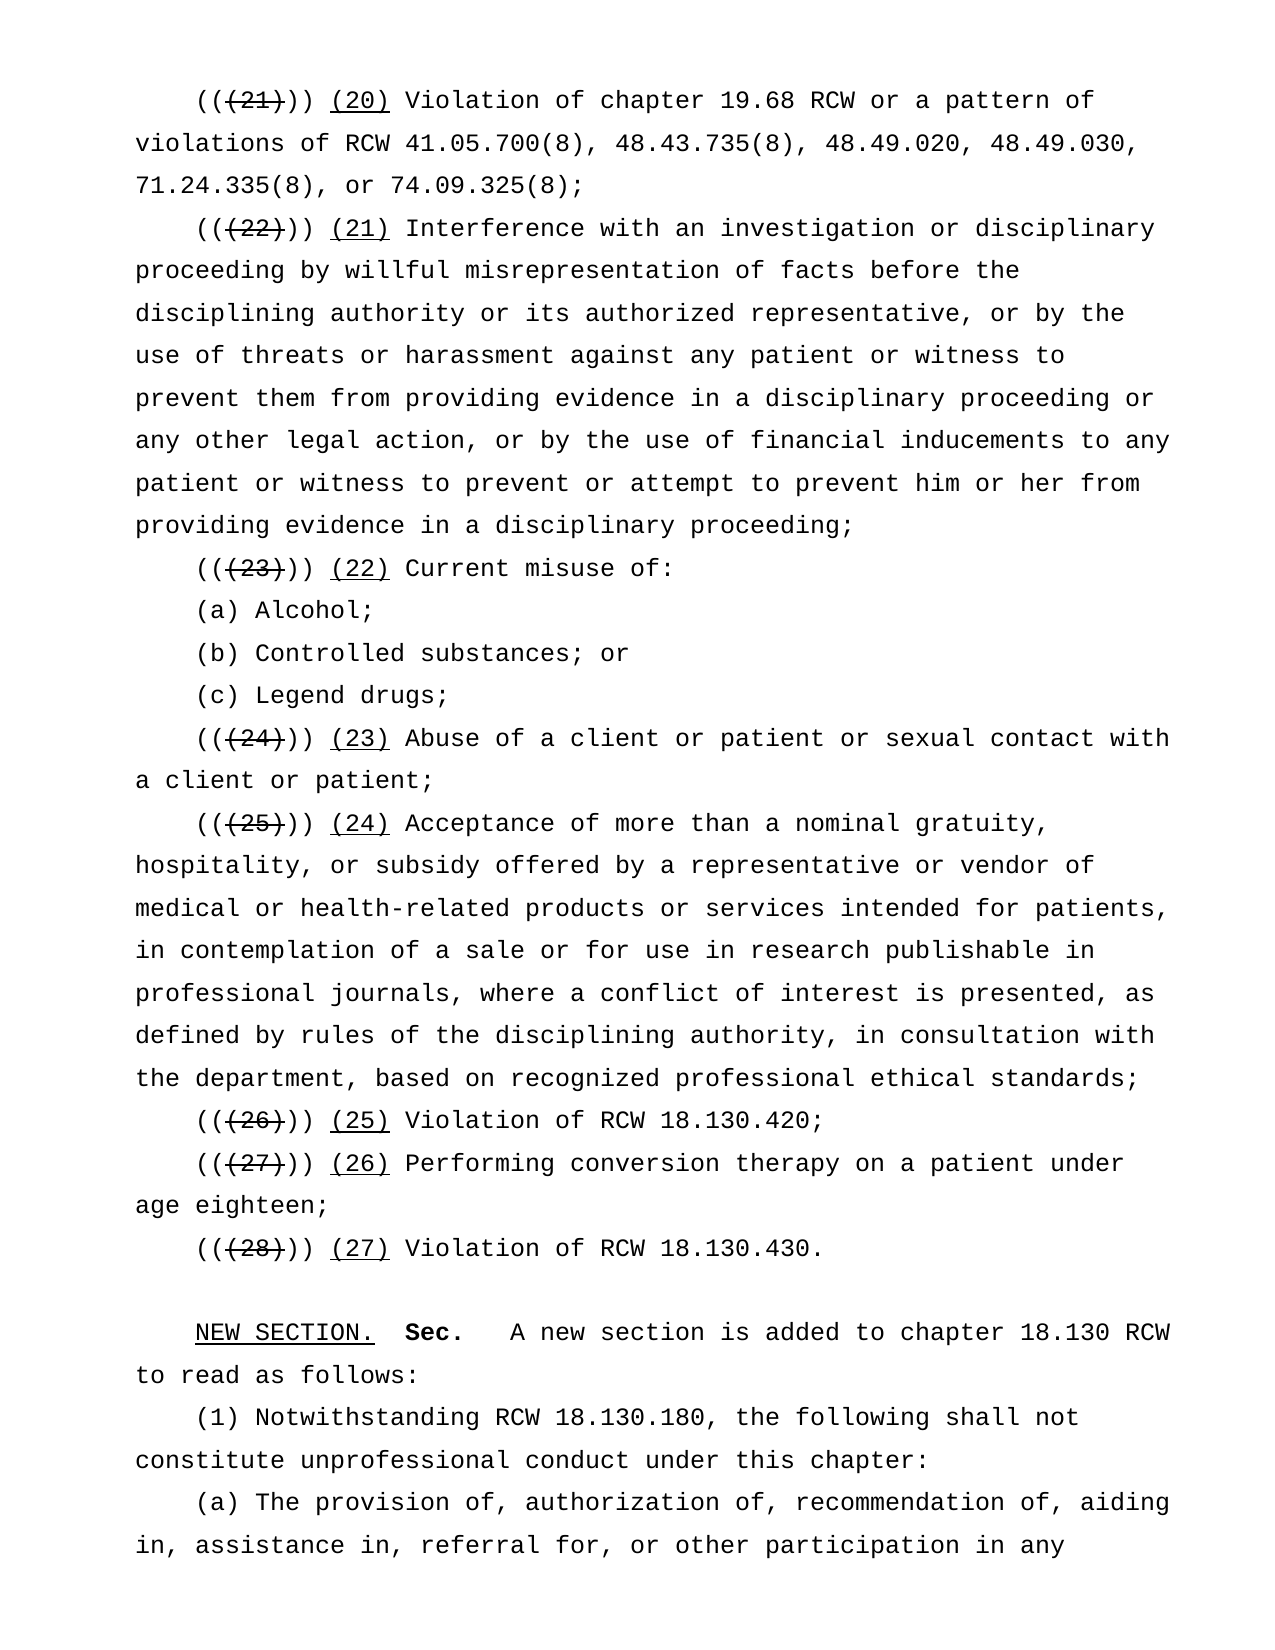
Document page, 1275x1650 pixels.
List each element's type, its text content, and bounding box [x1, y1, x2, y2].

text (1) Notwithstanding RCW 18.130.180, the following shall not constitute unprofessional conduct under this chapter: [135, 1392, 1170, 1477]
text (((27))) (26) Performing conversion therapy on a patient under age eighteen; [135, 1137, 1170, 1222]
text (((22))) (21) Interference with an investigation or disciplinary proceeding by willful misrepresentation of facts before the disciplining authority or its authorized representative, or by the use of threats or harassment against any patient or witness to prevent them from providing evidence in a disciplinary proceeding or any other legal action, or by the use of financial inducements to any patient or witness to prevent or attempt to prevent him or her from providing evidence in a disciplinary proceeding; [135, 202, 1170, 542]
text NEW SECTION. Sec. A new section is added to chapter 18.130 RCW to read as follows: [135, 1307, 1170, 1392]
text (a) Alcohol; [135, 585, 1170, 627]
text (c) Legend drugs; [135, 670, 1170, 712]
text (((26))) (25) Violation of RCW 18.130.420; [135, 1095, 1170, 1137]
text (((24))) (23) Abuse of a client or patient or sexual contact with a client or patient; [135, 712, 1170, 797]
text (((23))) (22) Current misuse of: [135, 542, 1170, 585]
text (((28))) (27) Violation of RCW 18.130.430. [135, 1222, 1170, 1265]
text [135, 1477, 1170, 1562]
text (b) Controlled substances; or [135, 627, 1170, 670]
text (((21))) (20) Violation of chapter 19.68 RCW or a pattern of violations of RCW 41.05.700(8), 48.43.735(8), 48.49.020, 48.49.030, 71.24.335(8), or 74.09.325(8); [135, 75, 1170, 202]
text (((25))) (24) Acceptance of more than a nominal gratuity, hospitality, or subsidy offered by a representative or vendor of medical or health-related products or services intended for patients, in contemplation of a sale or for use in research publishable in professional journals, where a conflict of interest is presented, as defined by rules of the disciplining authority, in consultation with the department, based on recognized professional ethical standards; [135, 797, 1170, 1095]
